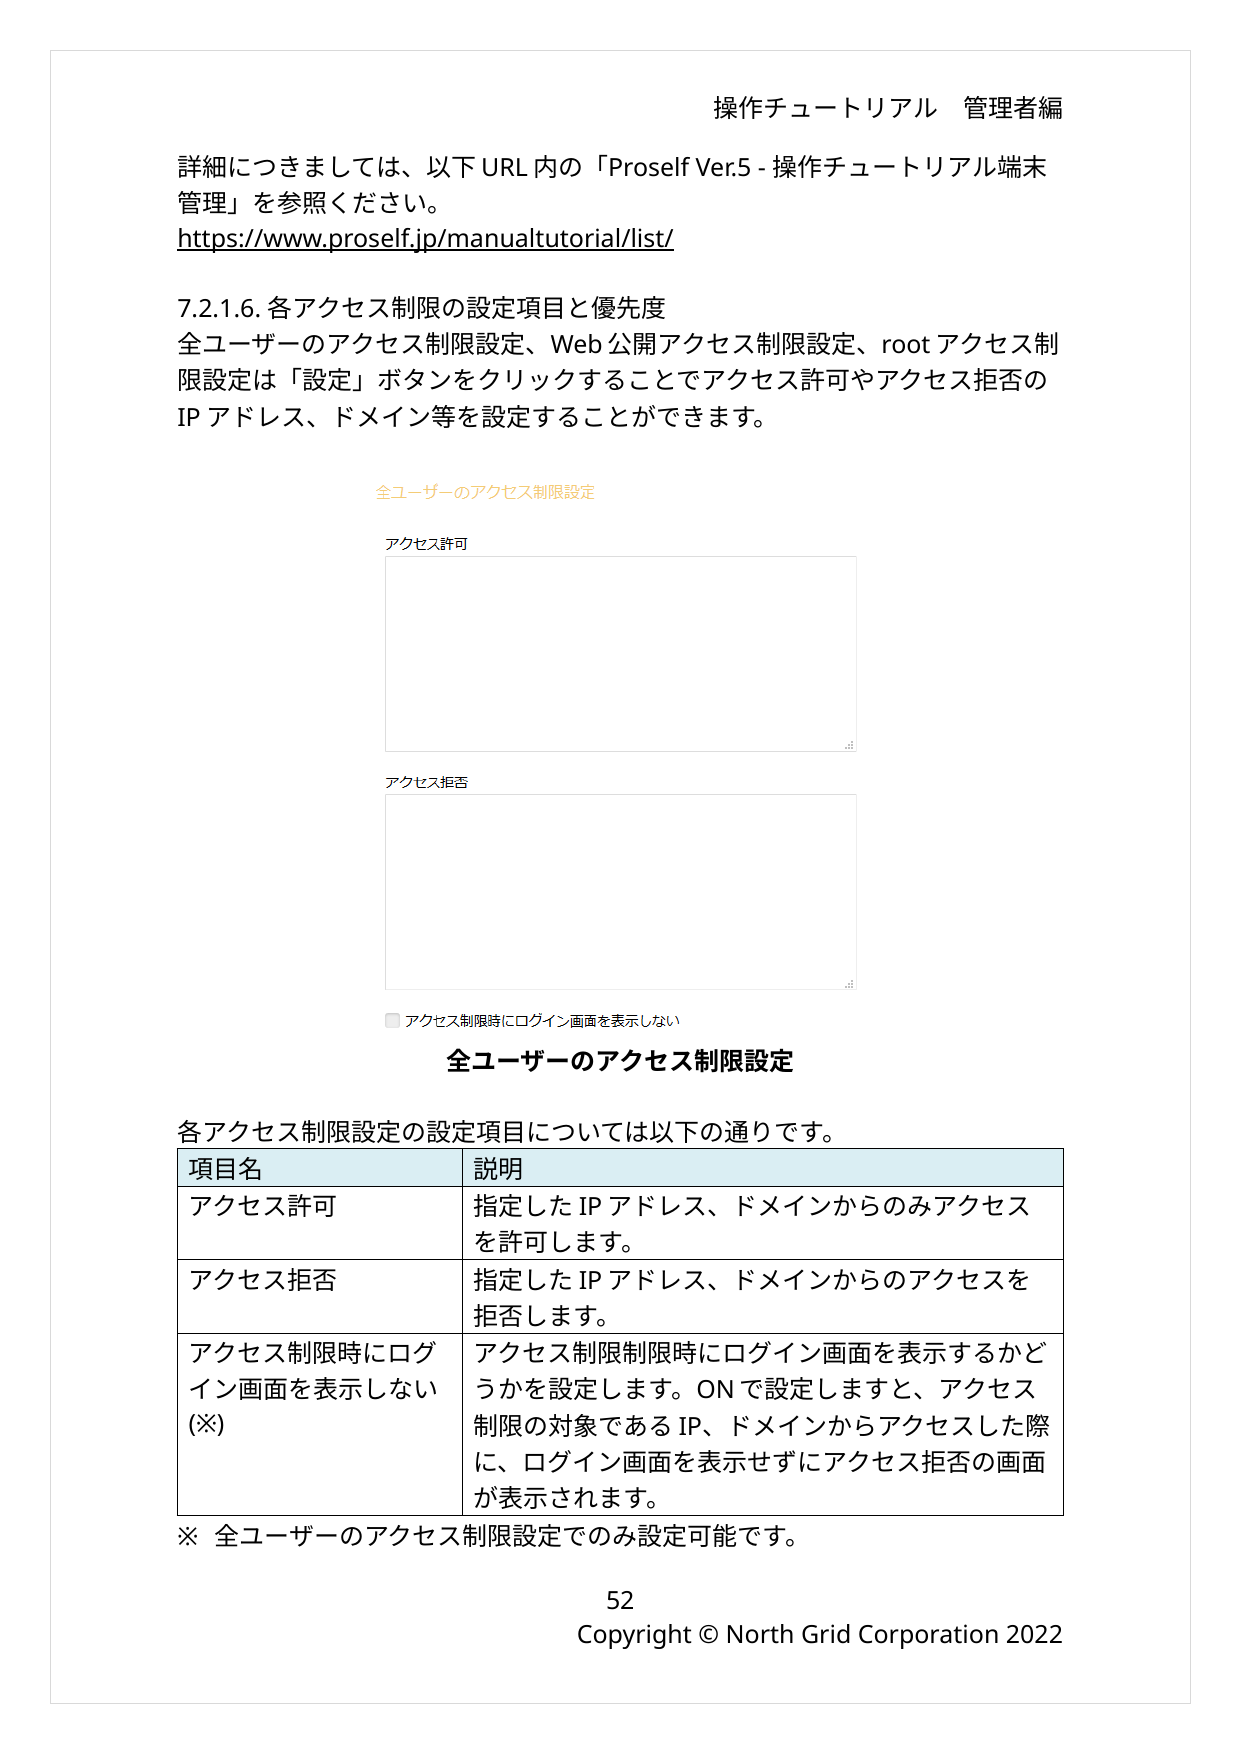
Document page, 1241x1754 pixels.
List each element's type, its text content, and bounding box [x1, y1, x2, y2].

text 全ユーザーのアクセス制限設定 [177, 1042, 1063, 1078]
table_cell アクセス制限時にログイン画面を表示しない(※) [178, 1334, 462, 1515]
text 詳細につきましては、以下URL内の「Proself Ver.5 - 操作チュートリアル端末管理」を参照ください。 [177, 148, 1063, 220]
text 各アクセス制限設定の設定項目については以下の通りです。 [177, 1112, 1063, 1148]
text https://www.proself.jp/manualtutorial/list/ [177, 220, 1063, 254]
subtitle 各アクセス制限の設定項目と優先度 [177, 288, 1063, 324]
list 全ユーザーのアクセス制限設定でのみ設定可能です。 [177, 1516, 1063, 1552]
text 全ユーザーのアクセス制限設定、Web公開アクセス制限設定、rootアクセス制限設定は「設定」ボタンをクリックすることでアクセス許可やアクセス拒否のIPアドレス、ドメイン等を設定することができます。 [177, 324, 1063, 433]
table_header 説明 [463, 1149, 1063, 1186]
table_cell アクセス許可 [178, 1187, 462, 1259]
table_cell アクセス制限制限時にログイン画面を表示するかどうかを設定します。ONで設定しますと、アクセス制限の対象であるIP、ドメインからアクセスした際に、ログイン画面を表示せずにアクセス拒否の画面が表示されます。 [463, 1334, 1063, 1515]
picture [279, 467, 961, 1042]
table_cell アクセス拒否 [178, 1260, 462, 1333]
table_cell 指定したIPアドレス、ドメインからのみアクセスを許可します。 [463, 1187, 1063, 1259]
table_header 項目名 [178, 1149, 462, 1186]
table_cell 指定したIPアドレス、ドメインからのアクセスを拒否します。 [463, 1260, 1063, 1333]
